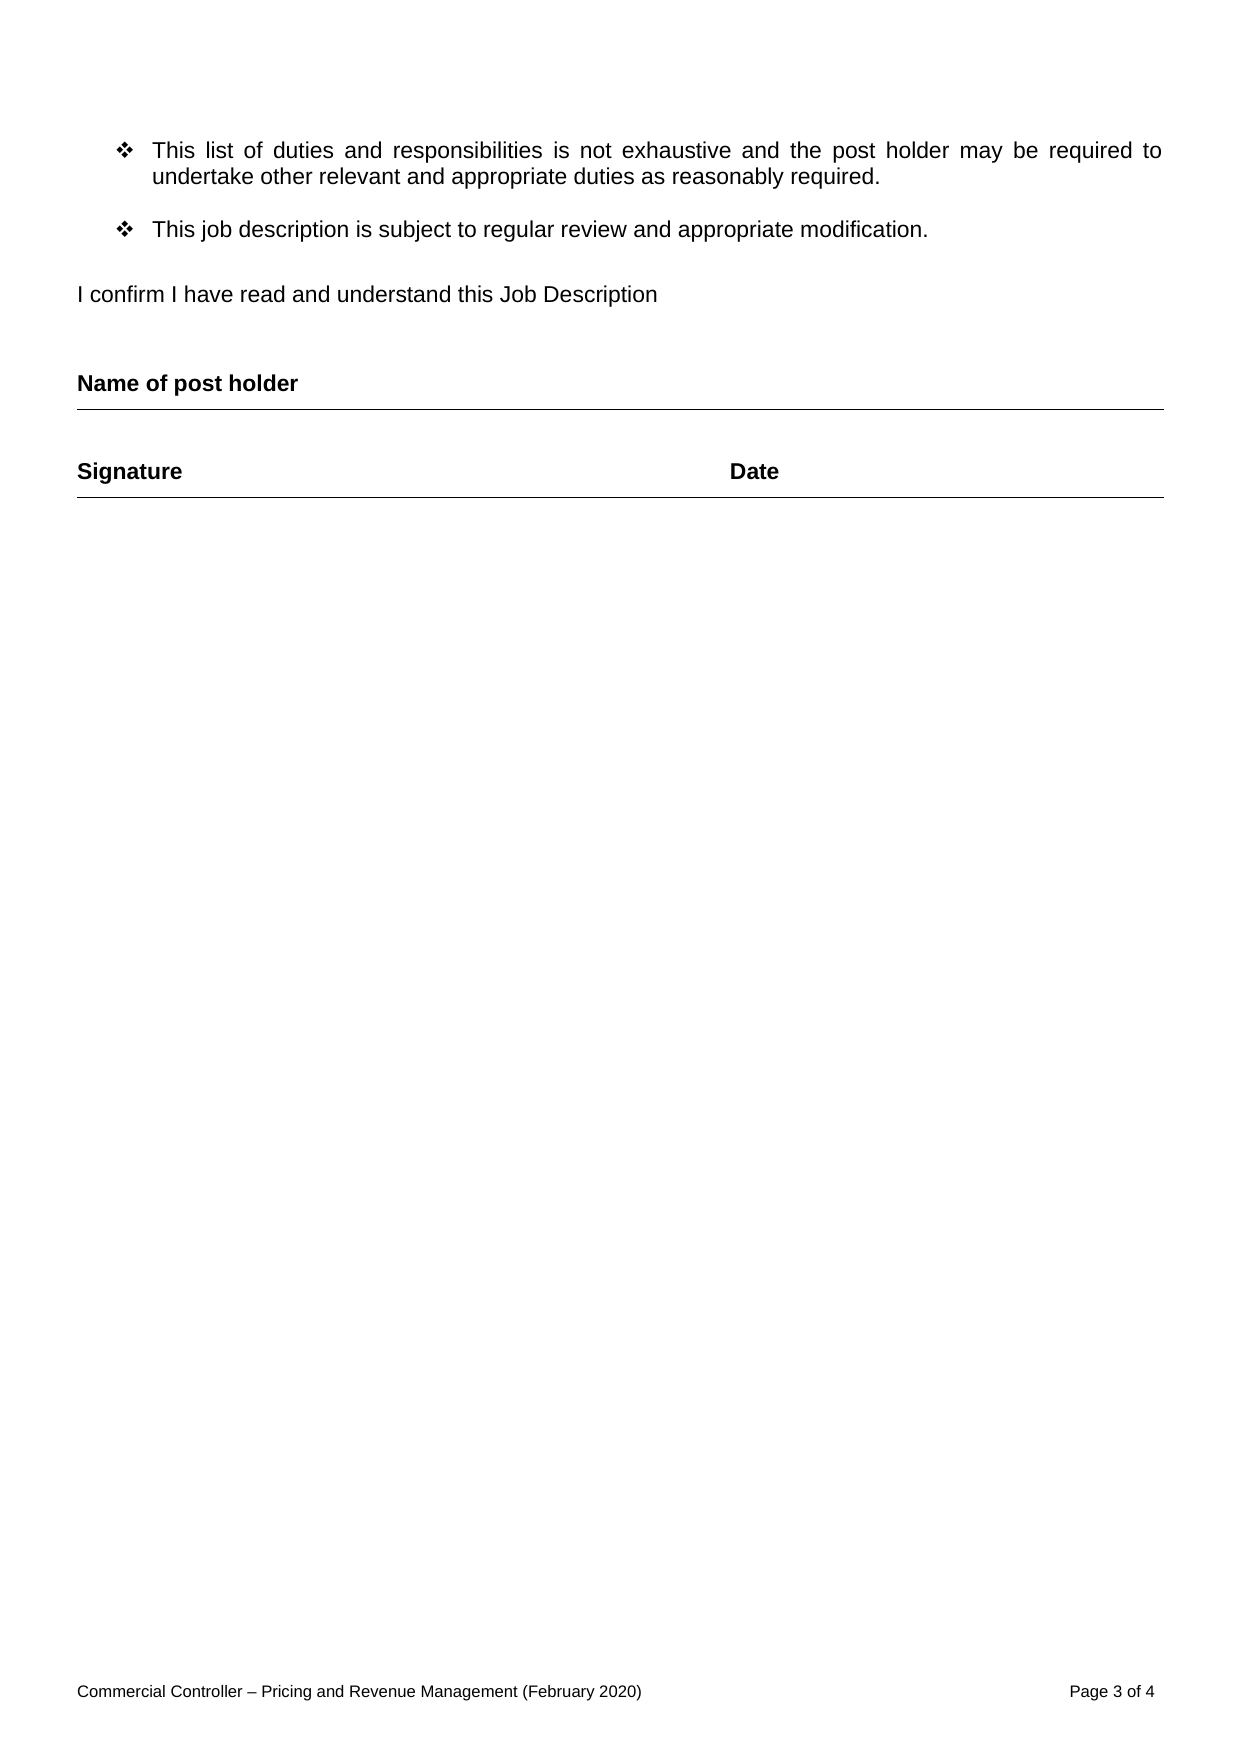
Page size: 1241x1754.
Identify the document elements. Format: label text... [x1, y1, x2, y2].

list This job description is subject to regular review and appropriate modification. [114, 216, 1163, 242]
table_cell Signature Date [77, 410, 1163, 497]
table_header Name of post holder [77, 320, 1163, 408]
text I confirm I have read and understand this Job Description [77, 281, 1163, 307]
list This list of duties and responsibilities is not exhaustive and the post holder may be required to undertake other relevant and appropriate duties as reasonably required. [114, 137, 1163, 189]
